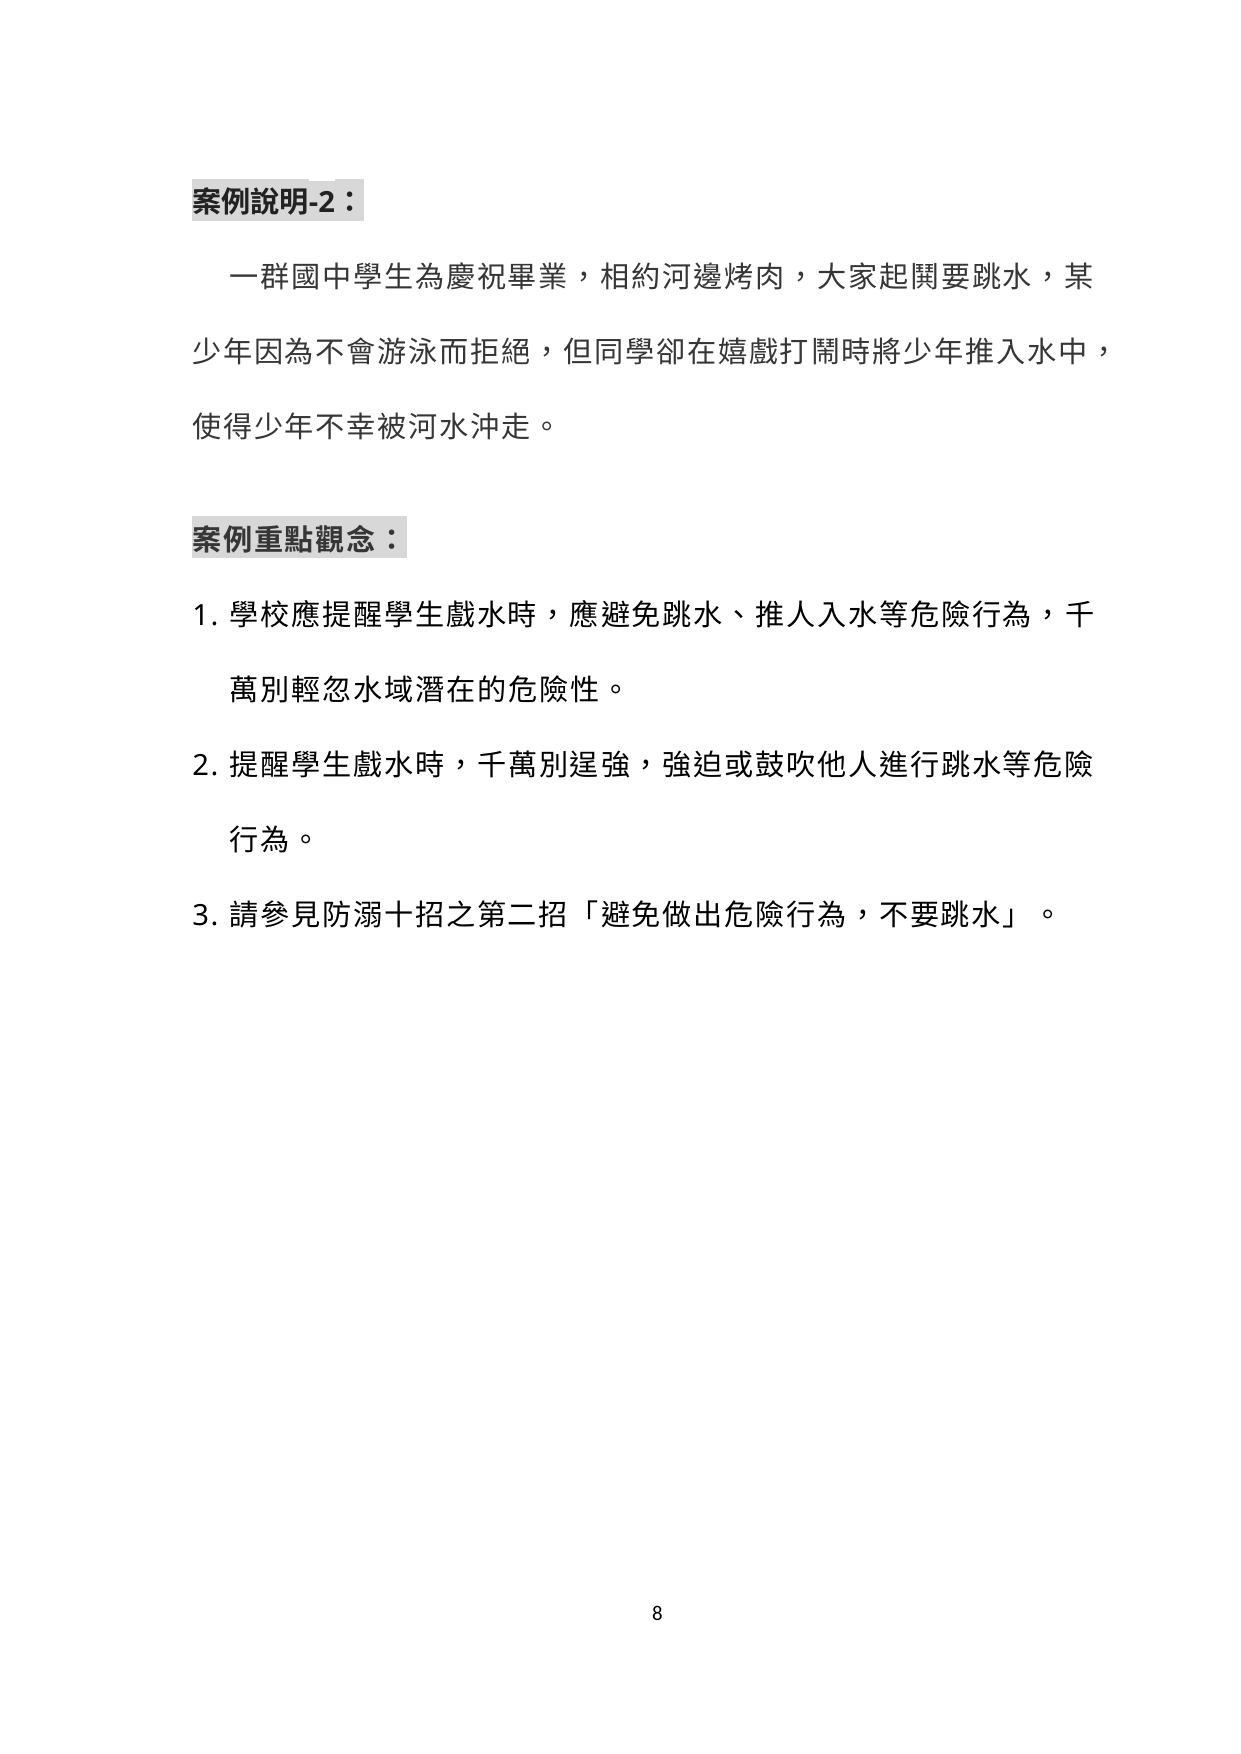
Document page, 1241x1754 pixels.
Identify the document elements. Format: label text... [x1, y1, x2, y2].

text 一群國中學生為慶祝畢業，相約河邊烤肉，大家起鬨要跳水，某少年因為不會游泳而拒絕，但同學卻在嬉戲打鬧時將少年推入水中，使得少年不幸被河水沖走。 [192, 237, 1122, 462]
text 案例重點觀念： [192, 500, 1122, 575]
list 提醒學生戲水時，千萬別逞強，強迫或鼓吹他人進行跳水等危險行為。 [192, 725, 1122, 875]
list 學校應提醒學生戲水時，應避免跳水、推人入水等危險行為，千萬別輕忽水域潛在的危險性。 [192, 575, 1122, 725]
list 請參見防溺十招之第二招「避免做出危險行為，不要跳水」。 [192, 875, 1122, 950]
text 案例說明-2： [192, 162, 1122, 237]
